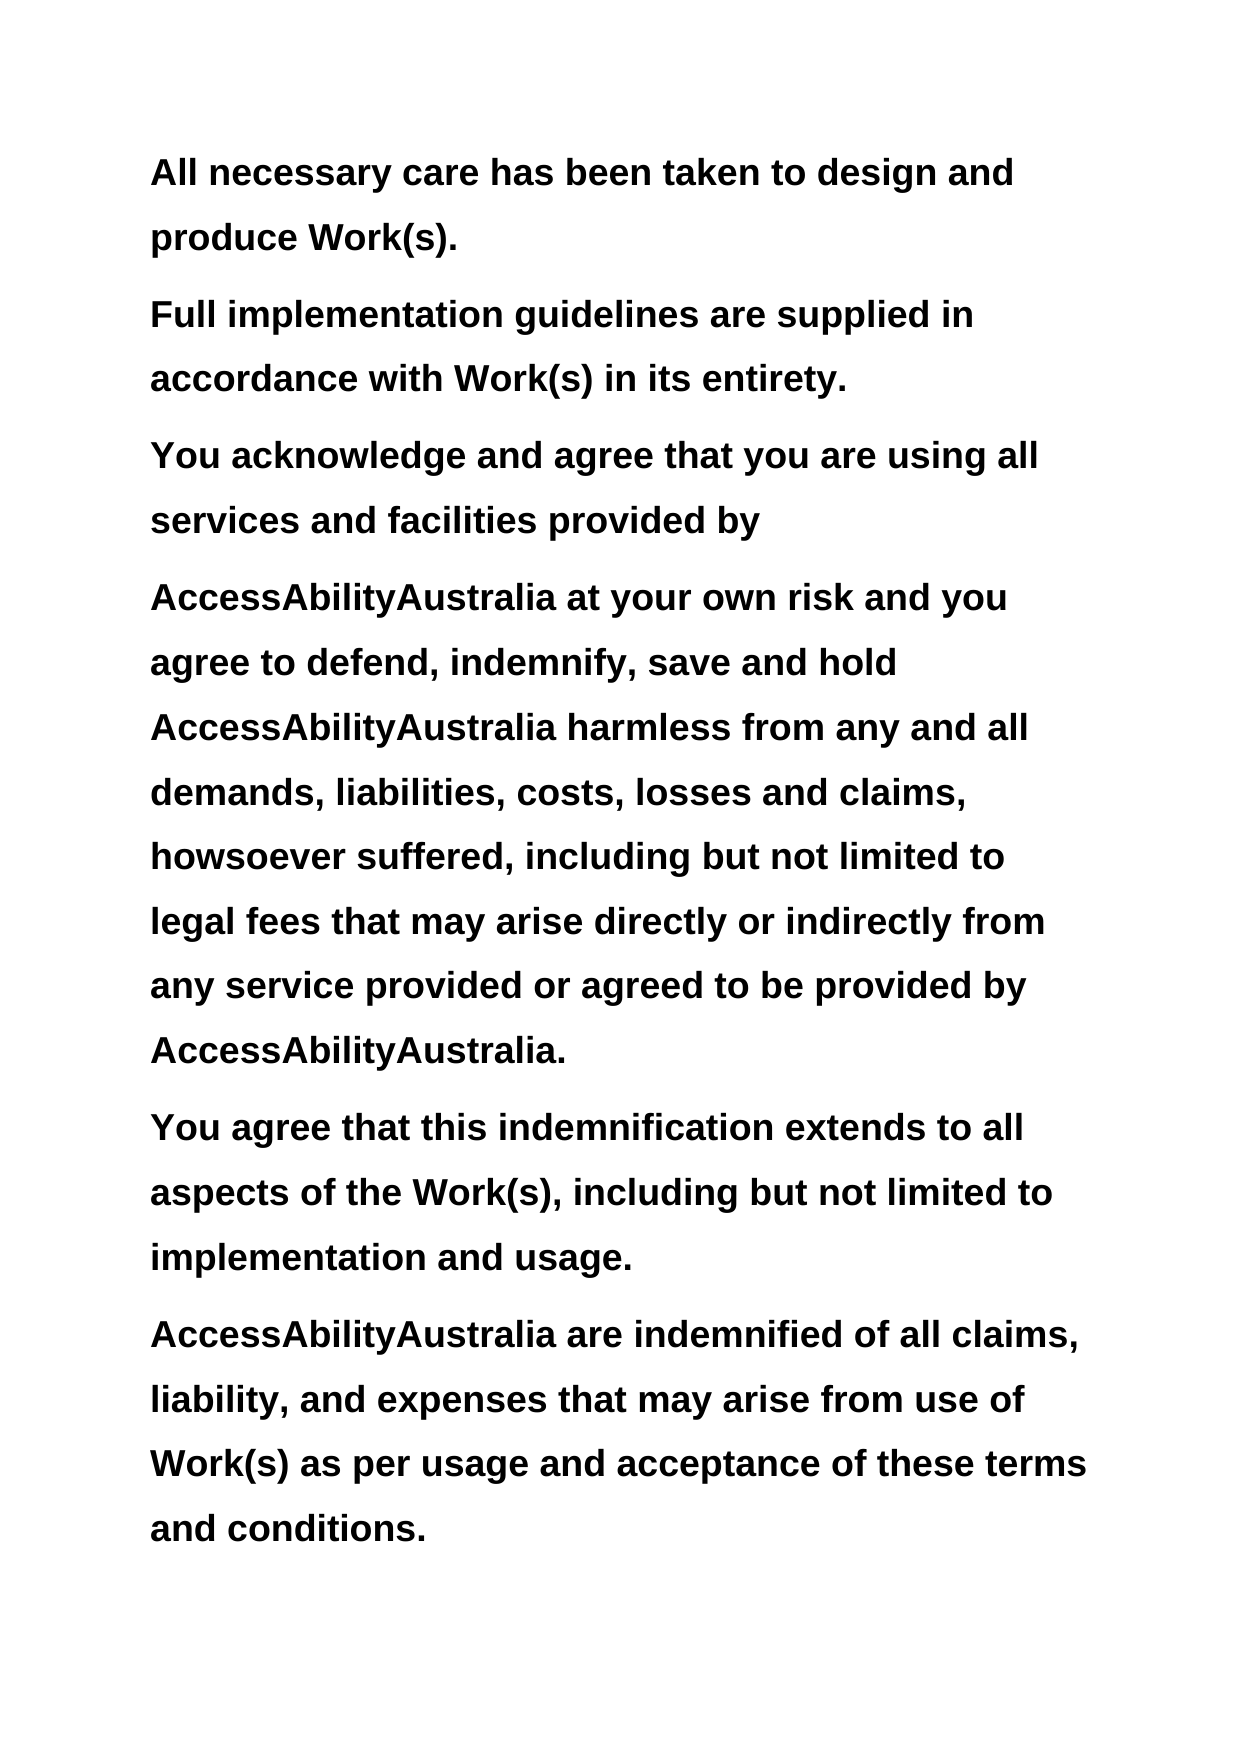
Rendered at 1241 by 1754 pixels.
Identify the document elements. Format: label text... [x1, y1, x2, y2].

text You acknowledge and agree that you are using all services and facilities provided by [150, 434, 1090, 542]
text All necessary care has been taken to design and produce Work(s). [150, 150, 1090, 258]
text AccessAbilityAustralia at your own risk and you agree to defend, indemnify, save and hold AccessAbilityAustralia harmless from any and all demands, liabilities, costs, losses and claims, howsoever suffered, including but not limited to legal fees that may arise directly or indirectly from any service provided or agreed to be provided by AccessAbilityAustralia. [150, 576, 1090, 1072]
text AccessAbilityAustralia are indemnified of all claims, liability, and expenses that may arise from use of Work(s) as per usage and acceptance of these terms and conditions. [150, 1312, 1090, 1549]
text Full implementation guidelines are supplied in accordance with Work(s) in its entirety. [150, 292, 1090, 400]
text You agree that this indemnification extends to all aspects of the Work(s), including but not limited to implementation and usage. [150, 1106, 1090, 1278]
